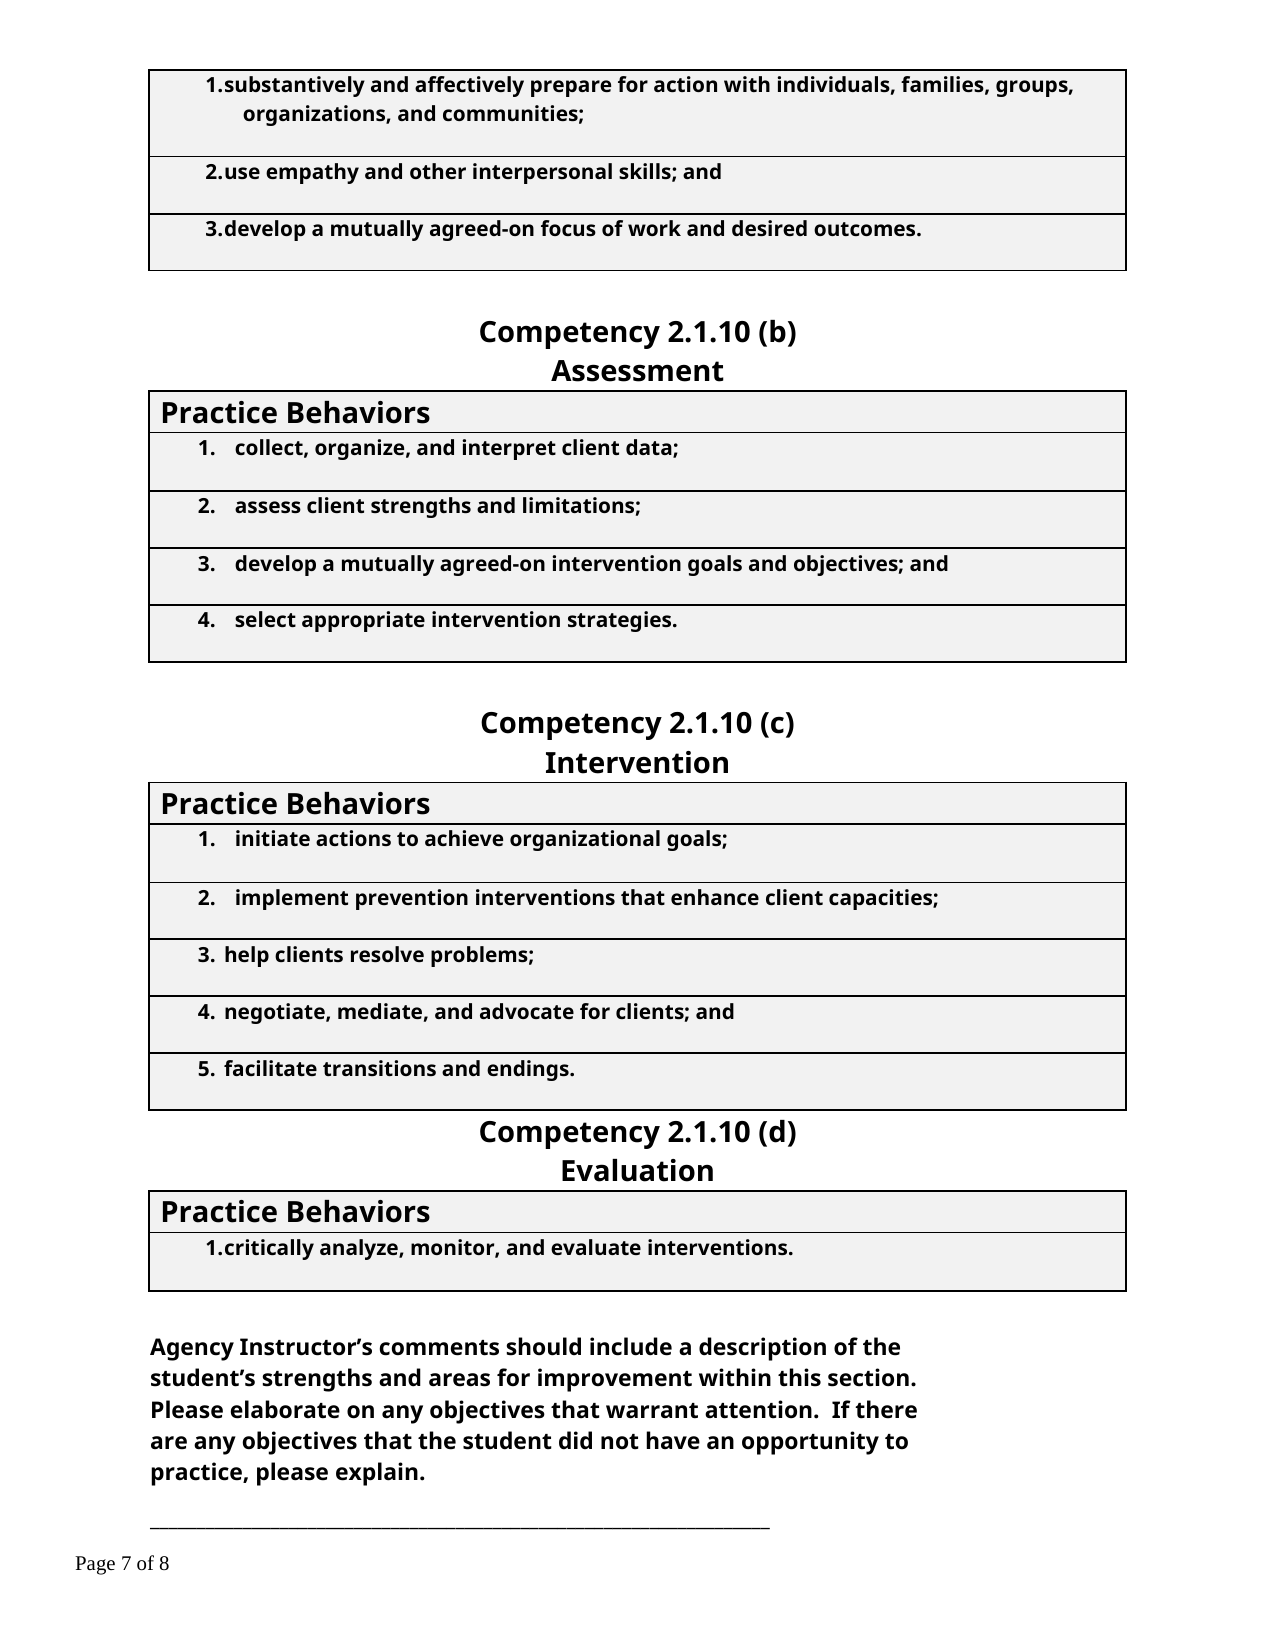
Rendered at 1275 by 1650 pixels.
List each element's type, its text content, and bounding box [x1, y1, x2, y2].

table_cell facilitate transitions and endings. [150, 1054, 1125, 1109]
text Competency 2.1.10 (b) [75, 311, 1200, 351]
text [75, 1504, 1200, 1533]
text Competency 2.1.10 (d) [75, 1111, 1200, 1151]
text are any objectives that the student did not have an opportunity to [150, 1425, 1200, 1456]
table_cell develop a mutually agreed-on intervention goals and objectives; and [150, 549, 1125, 604]
table_cell use empathy and other interpersonal skills; and [150, 157, 1125, 213]
table_cell develop a mutually agreed-on focus of work and desired outcomes. [150, 215, 1125, 270]
text Evaluation [75, 1151, 1200, 1190]
table_cell select appropriate intervention strategies. [150, 606, 1125, 661]
table_cell initiate actions to achieve organizational goals; [150, 825, 1125, 881]
text Intervention [75, 742, 1200, 782]
text student’s strengths and areas for improvement within this section. [150, 1362, 1200, 1394]
table_header Practice Behaviors [150, 392, 1125, 432]
text Assessment [75, 351, 1200, 390]
text Please elaborate on any objectives that warrant attention. If there [150, 1394, 1200, 1425]
table_header Practice Behaviors [150, 1192, 1125, 1231]
table_cell help clients resolve problems; [150, 940, 1125, 995]
table_cell substantively and affectively prepare for action with individuals, families, groups, organizations, and communities; [150, 71, 1125, 156]
table_cell assess client strengths and limitations; [150, 492, 1125, 547]
table_cell negotiate, mediate, and advocate for clients; and [150, 997, 1125, 1052]
table_cell critically analyze, monitor, and evaluate interventions. [150, 1233, 1125, 1290]
table_cell implement prevention interventions that enhance client capacities; [150, 883, 1125, 938]
table_cell collect, organize, and interpret client data; [150, 433, 1125, 490]
text Agency Instructor’s comments should include a description of the [75, 1331, 1200, 1362]
text Competency 2.1.10 (c) [75, 702, 1200, 742]
table_header Practice Behaviors [150, 783, 1125, 823]
text practice, please explain. [150, 1456, 1200, 1487]
